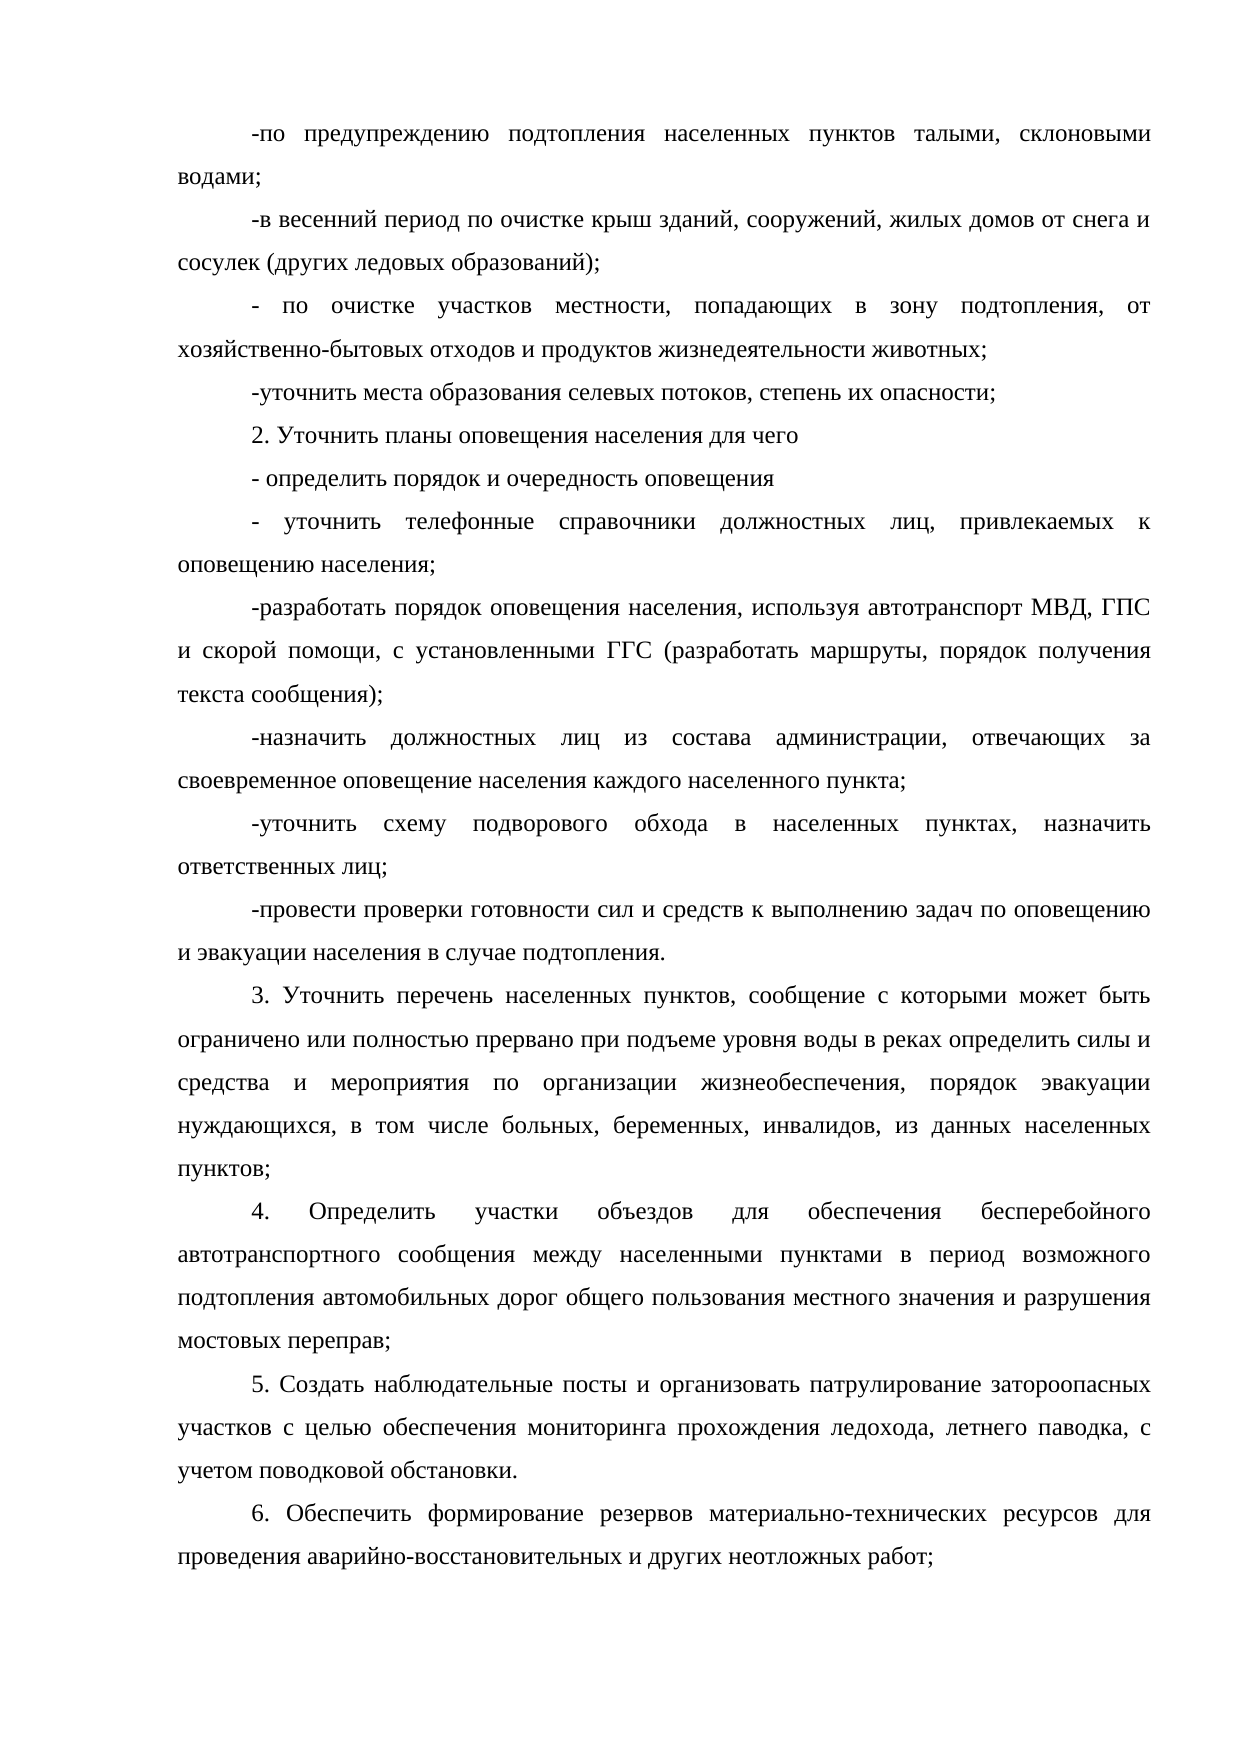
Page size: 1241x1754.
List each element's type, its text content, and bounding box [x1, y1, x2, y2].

text -по предупреждению подтопления населенных пунктов талыми, склоновыми водами; [177, 118, 1152, 190]
text 5. Создать наблюдательные посты и организовать патрулирование затороопасных участков с целью обеспечения мониторинга прохождения ледохода, летнего паводка, с учетом поводковой обстановки. [177, 1369, 1152, 1484]
text -разработать порядок оповещения населения, используя автотранспорт МВД, ГПС и скорой помощи, с установленными ГГС (разработать маршруты, порядок получения текста сообщения); [177, 592, 1152, 707]
text 4. Определить участки объездов для обеспечения бесперебойного автотранспортного сообщения между населенными пунктами в период возможного подтопления автомобильных дорог общего пользования местного значения и разрушения мостовых переправ; [177, 1196, 1152, 1354]
text 2. Уточнить планы оповещения населения для чего [177, 420, 1152, 449]
text - по очистке участков местности, попадающих в зону подтопления, от хозяйственно-бытовых отходов и продуктов жизнедеятельности животных; [177, 291, 1152, 362]
text 6. Обеспечить формирование резервов материально-технических ресурсов для проведения аварийно-восстановительных и других неотложных работ; [177, 1498, 1152, 1570]
text - определить порядок и очередность оповещения [177, 463, 1152, 492]
text -уточнить схему подворового обхода в населенных пунктах, назначить ответственных лиц; [177, 808, 1152, 880]
text -уточнить места образования селевых потоков, степень их опасности; [177, 377, 1152, 406]
text - уточнить телефонные справочники должностных лиц, привлекаемых к оповещению населения; [177, 506, 1152, 578]
text -провести проверки готовности сил и средств к выполнению задач по оповещению и эвакуации населения в случае подтопления. [177, 894, 1152, 966]
text -в весенний период по очистке крыш зданий, сооружений, жилых домов от снега и сосулек (других ледовых образований); [177, 204, 1152, 276]
text 3. Уточнить перечень населенных пунктов, сообщение с которыми может быть ограничено или полностью прервано при подъеме уровня воды в реках определить силы и средства и мероприятия по организации жизнеобеспечения, порядок эвакуации нуждающихся, в том числе больных, беременных, инвалидов, из данных населенных пунктов; [177, 981, 1152, 1182]
text -назначить должностных лиц из состава администрации, отвечающих за своевременное оповещение населения каждого населенного пункта; [177, 722, 1152, 794]
